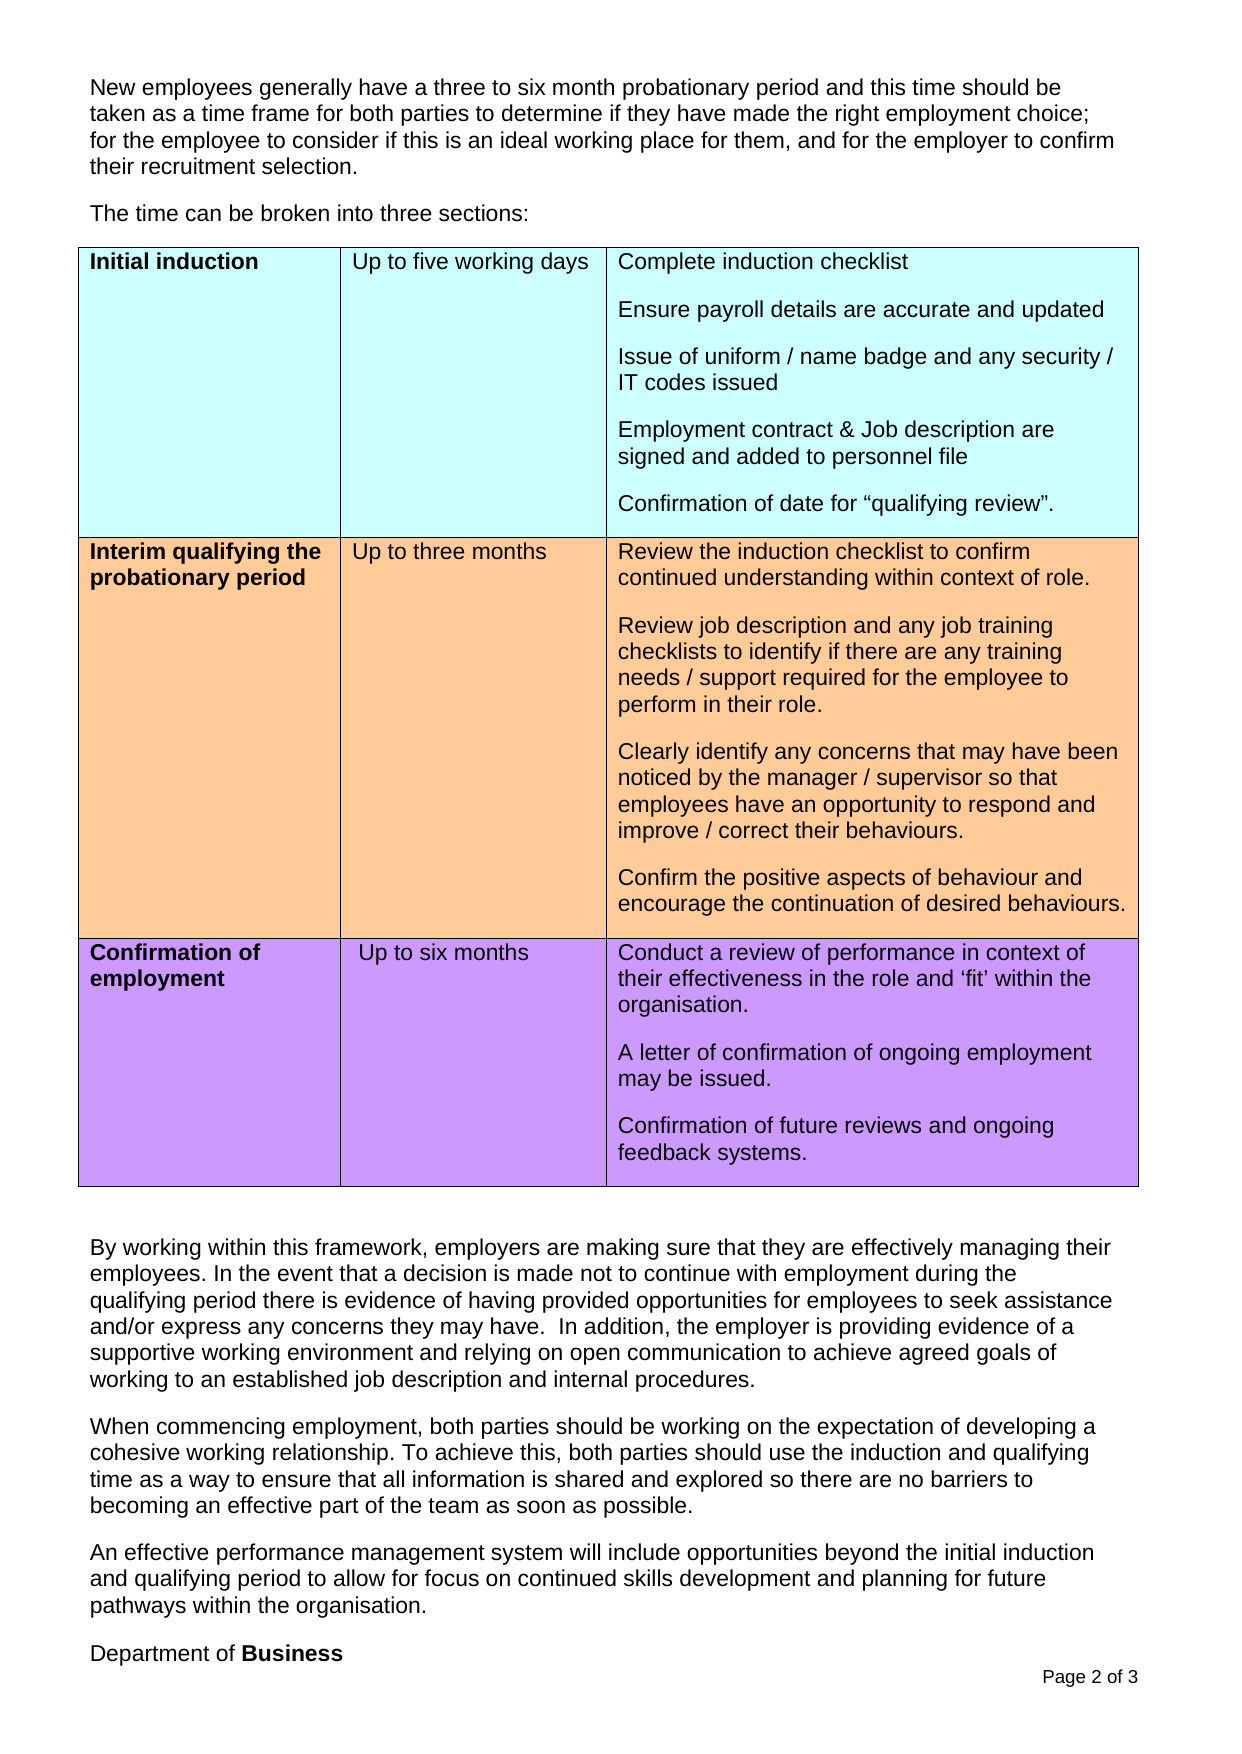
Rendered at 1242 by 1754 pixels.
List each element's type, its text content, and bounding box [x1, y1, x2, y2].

table_cell Conduct a review of performance in context of their effectiveness in the role and ‘fit’ within the organisation. A letter of confirmation of ongoing employment may be issued. Confirmation of future reviews and ongoing feedback systems. [607, 939, 1138, 1186]
table_header Up to five working days [341, 248, 606, 537]
table_header Initial induction [79, 248, 340, 537]
text By working within this framework, employers are making sure that they are effectively managing their employees. In the event that a decision is made not to continue with employment during the qualifying period there is evidence of having provided opportunities for employees to seek assistance and/or express any concerns they may have. In addition, the employer is providing evidence of a supportive working environment and relying on open communication to achieve agreed goals of working to an established job description and internal procedures. [89, 1234, 1119, 1392]
text An effective performance management system will include opportunities beyond the initial induction and qualifying period to allow for focus on continued skills development and planning for future pathways within the organisation. [89, 1539, 1119, 1618]
table_cell Confirmation of employment [79, 939, 340, 1186]
table_cell Up to six months [341, 939, 606, 1186]
table_cell Interim qualifying the probationary period [79, 538, 340, 938]
text The time can be broken into three sections: [89, 200, 1119, 226]
table_cell Review the induction checklist to confirm continued understanding within context of role. Review job description and any job training checklists to identify if there are any training needs / support required for the employee to perform in their role. Clearly identify any concerns that may have been noticed by the manager / supervisor so that employees have an opportunity to respond and improve / correct their behaviours. Confirm the positive aspects of behaviour and encourage the continuation of desired behaviours. [607, 538, 1138, 938]
table_header Complete induction checklist Ensure payroll details are accurate and updated Issue of uniform / name badge and any security / IT codes issued Employment contract & Job description are signed and added to personnel file Confirmation of date for “qualifying review”. [607, 248, 1138, 537]
text New employees generally have a three to six month probationary period and this time should be taken as a time frame for both parties to determine if they have made the right employment choice; for the employee to consider if this is an ideal working place for them, and for the employer to confirm their recruitment selection. [89, 74, 1119, 179]
text When commencing employment, both parties should be working on the expectation of developing a cohesive working relationship. To achieve this, both parties should use the induction and qualifying time as a way to ensure that all information is shared and explored so there are no barriers to becoming an effective part of the team as soon as possible. [89, 1413, 1119, 1518]
table_cell Up to three months [341, 538, 606, 938]
